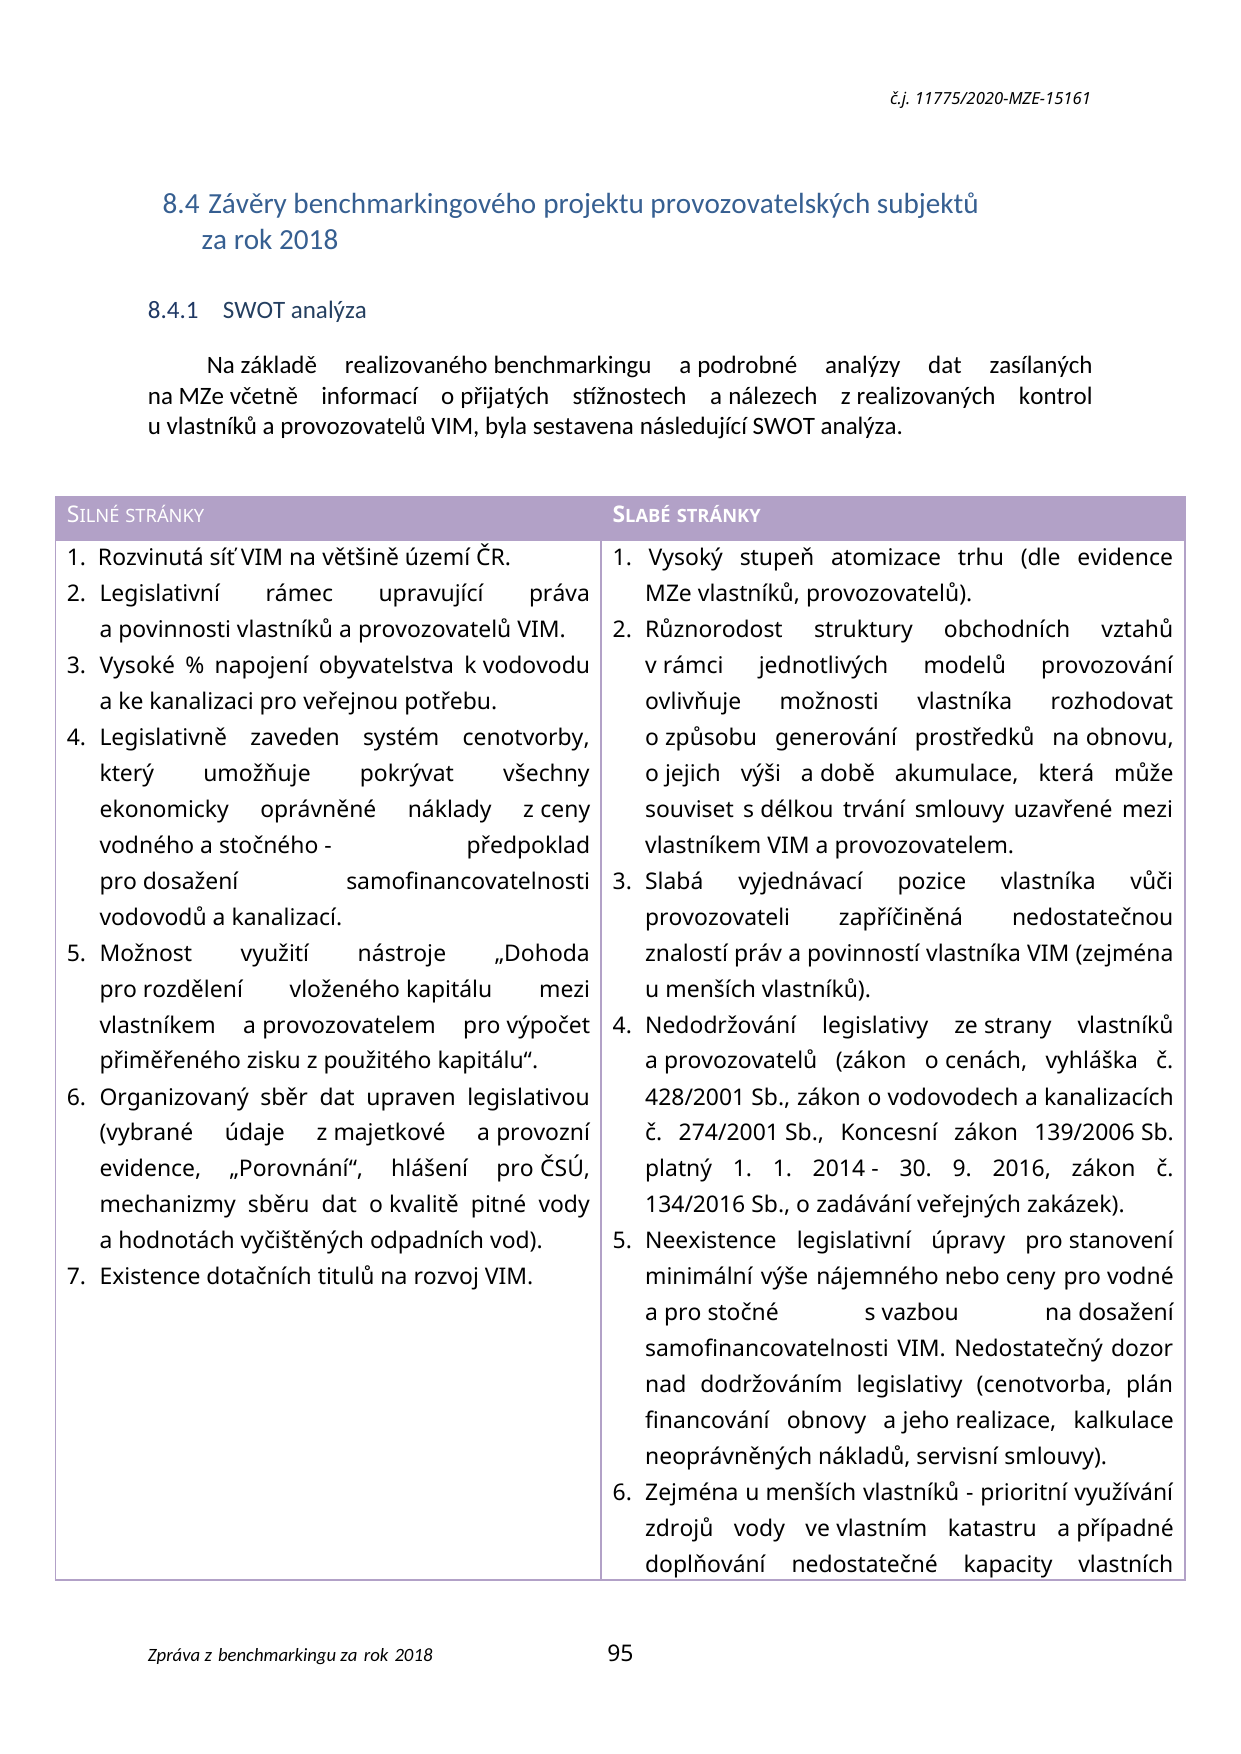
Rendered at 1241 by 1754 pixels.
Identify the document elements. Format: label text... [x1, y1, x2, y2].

subtitle SWOT analýza [148, 294, 1093, 324]
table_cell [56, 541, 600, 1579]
text Na základě realizovaného benchmarkingu a podrobné analýzy dat zasílaných na MZe včetně informací o přijatých stížnostech a nálezech z realizovaných kontrol u vlastníků a provozovatelů VIM, byla sestavena následující SWOT analýza. [148, 349, 1093, 441]
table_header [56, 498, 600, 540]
subtitle Závěry benchmarkingového projektu provozovatelských subjektů za rok 2018 [162, 185, 1093, 256]
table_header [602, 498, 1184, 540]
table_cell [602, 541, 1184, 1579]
